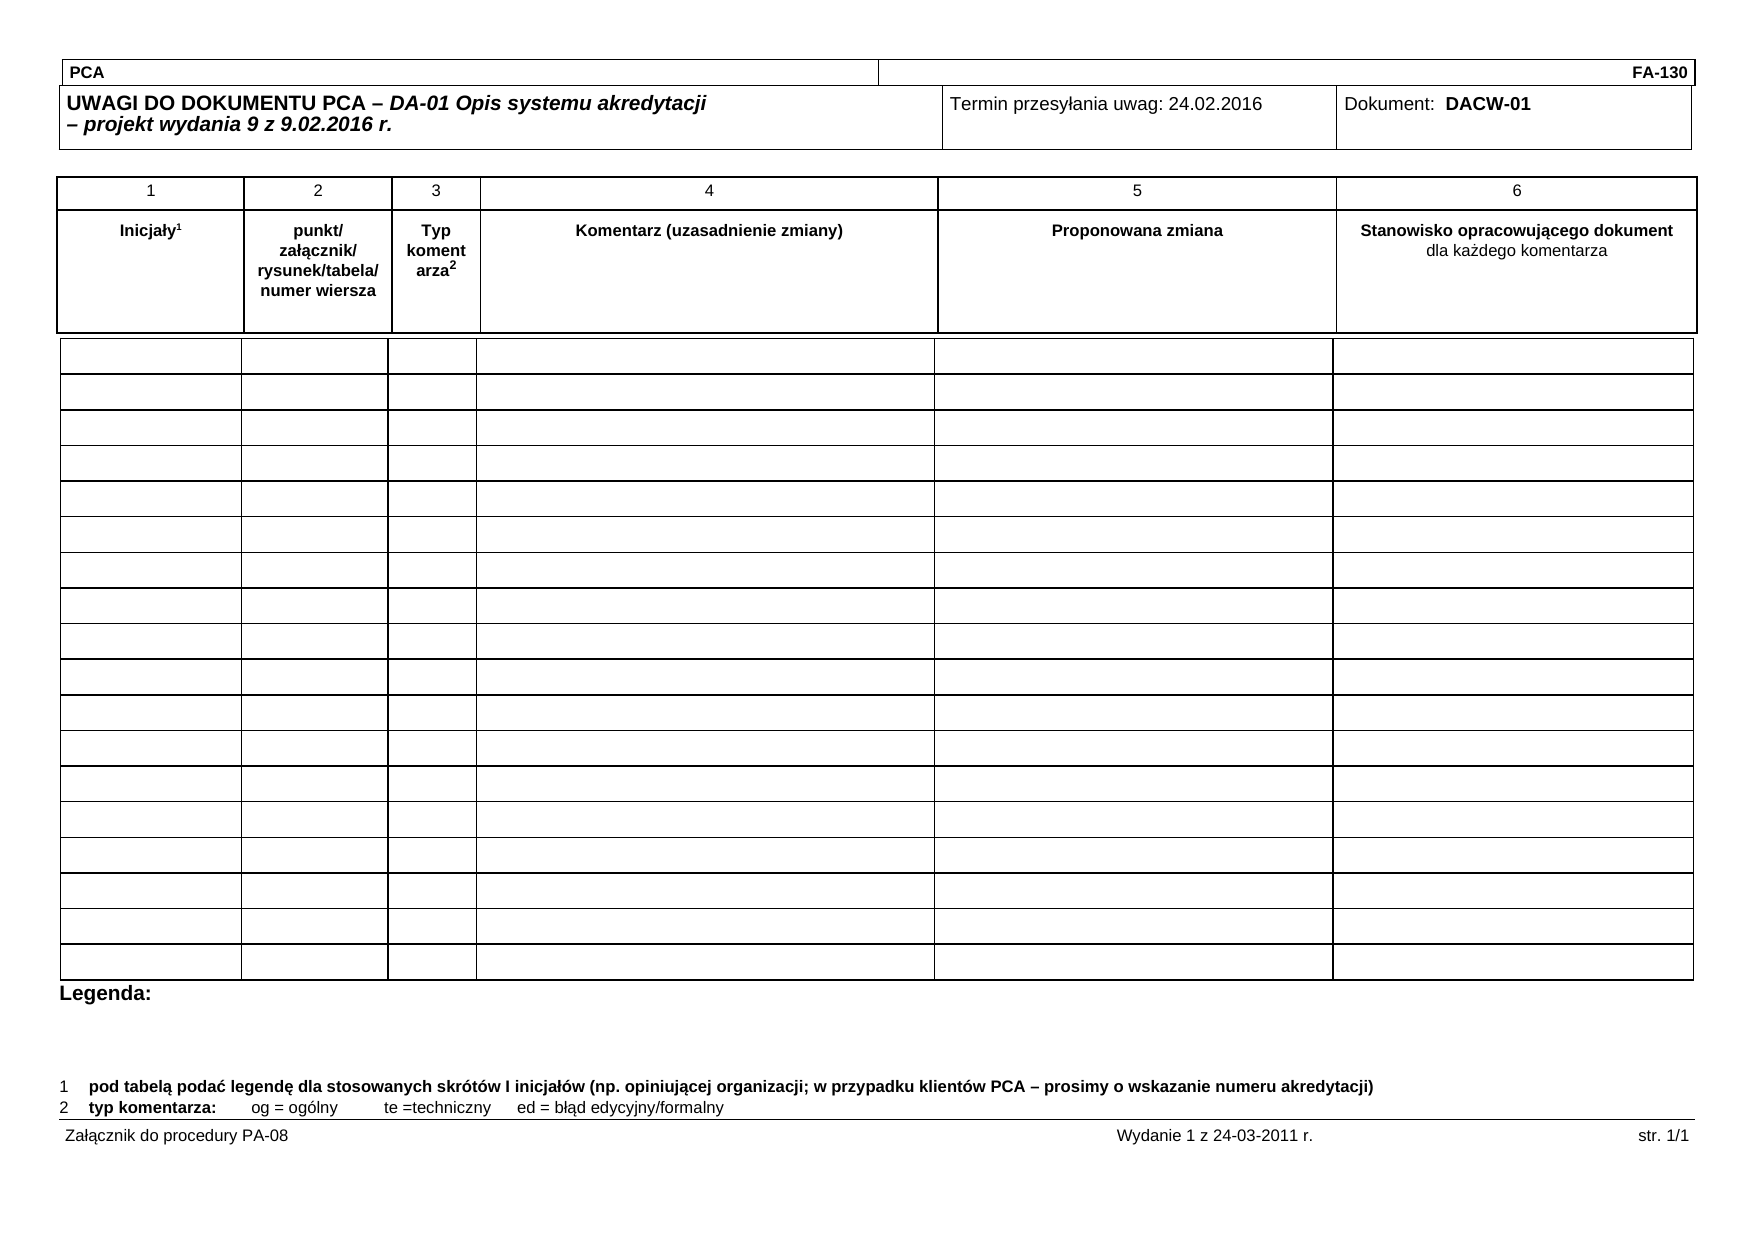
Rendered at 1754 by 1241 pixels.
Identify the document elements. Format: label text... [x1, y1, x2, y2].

table_header [935, 339, 1332, 373]
table_cell [61, 945, 241, 979]
table_cell [477, 411, 934, 444]
table_cell [389, 838, 476, 872]
table_cell [477, 660, 934, 694]
table_cell [477, 482, 934, 516]
table_header [389, 339, 476, 373]
table_cell [61, 909, 241, 943]
table_cell [242, 838, 387, 872]
table_cell [242, 731, 387, 765]
table_cell [242, 482, 387, 516]
table_cell [242, 411, 387, 444]
table_cell [61, 375, 241, 409]
table_cell [242, 446, 387, 480]
text Legenda: [59, 981, 1695, 1006]
table_cell [61, 482, 241, 516]
table_cell [935, 909, 1332, 943]
table_cell [242, 375, 387, 409]
table_cell [61, 731, 241, 765]
table_cell [477, 589, 934, 623]
table_cell [242, 589, 387, 623]
table_cell [242, 874, 387, 908]
table_cell [935, 945, 1332, 979]
table_cell [477, 446, 934, 480]
table_cell [935, 553, 1332, 587]
table_cell [935, 838, 1332, 872]
table_cell [1334, 517, 1693, 551]
table_cell [1334, 838, 1693, 872]
table_cell [477, 909, 934, 943]
table_cell [1334, 945, 1693, 979]
table_cell [935, 731, 1332, 765]
table_cell [477, 874, 934, 908]
table_cell [935, 411, 1332, 444]
table_header [61, 339, 241, 373]
table_cell [389, 874, 476, 908]
table_cell [935, 446, 1332, 480]
table_cell [389, 589, 476, 623]
table_cell [1334, 874, 1693, 908]
table_cell [1334, 767, 1693, 801]
table_cell [477, 802, 934, 836]
table_cell [477, 553, 934, 587]
table_cell [242, 696, 387, 729]
table_cell [389, 517, 476, 551]
table_cell [61, 589, 241, 623]
table_cell [477, 624, 934, 658]
table_cell [389, 624, 476, 658]
table_cell [1334, 696, 1693, 729]
table_cell [935, 696, 1332, 729]
table_cell [61, 446, 241, 480]
table_cell [935, 767, 1332, 801]
table_cell [389, 553, 476, 587]
table_cell [935, 375, 1332, 409]
table_cell [1334, 375, 1693, 409]
table_cell [389, 446, 476, 480]
table_cell [477, 517, 934, 551]
table_cell [61, 553, 241, 587]
table_cell [242, 909, 387, 943]
table_cell [242, 553, 387, 587]
table_cell [1334, 624, 1693, 658]
table_header [1334, 339, 1693, 373]
table_cell [935, 482, 1332, 516]
table_cell [61, 517, 241, 551]
table_cell [389, 482, 476, 516]
table_cell [1334, 731, 1693, 765]
table_cell [1334, 482, 1693, 516]
table_cell [242, 767, 387, 801]
table_cell [389, 909, 476, 943]
table_cell [935, 589, 1332, 623]
table_cell [1334, 446, 1693, 480]
table_header [242, 339, 387, 373]
table_cell [477, 838, 934, 872]
table_cell [389, 731, 476, 765]
table_cell [61, 874, 241, 908]
table_cell [61, 838, 241, 872]
table_cell [242, 624, 387, 658]
table_cell [389, 660, 476, 694]
table_cell [935, 517, 1332, 551]
table_cell [61, 802, 241, 836]
table_cell [1334, 909, 1693, 943]
table_cell [61, 767, 241, 801]
table_cell [389, 411, 476, 444]
table_cell [935, 802, 1332, 836]
table_cell [242, 802, 387, 836]
table_cell [389, 802, 476, 836]
table_cell [242, 945, 387, 979]
table_cell [935, 874, 1332, 908]
table_cell [61, 660, 241, 694]
table_header [477, 339, 934, 373]
table_cell [242, 517, 387, 551]
table_cell [477, 731, 934, 765]
table_cell [1334, 802, 1693, 836]
table_cell [61, 624, 241, 658]
table_cell [477, 375, 934, 409]
table_cell [935, 660, 1332, 694]
table_cell [242, 660, 387, 694]
table_cell [1334, 411, 1693, 444]
table_cell [389, 375, 476, 409]
table_cell [389, 696, 476, 729]
table_cell [477, 767, 934, 801]
table_cell [477, 945, 934, 979]
table_cell [1334, 589, 1693, 623]
table_cell [61, 411, 241, 444]
table_cell [389, 767, 476, 801]
table_cell [477, 696, 934, 729]
table_cell [389, 945, 476, 979]
table_cell [935, 624, 1332, 658]
table_cell [1334, 660, 1693, 694]
table_cell [1334, 553, 1693, 587]
table_cell [61, 696, 241, 729]
